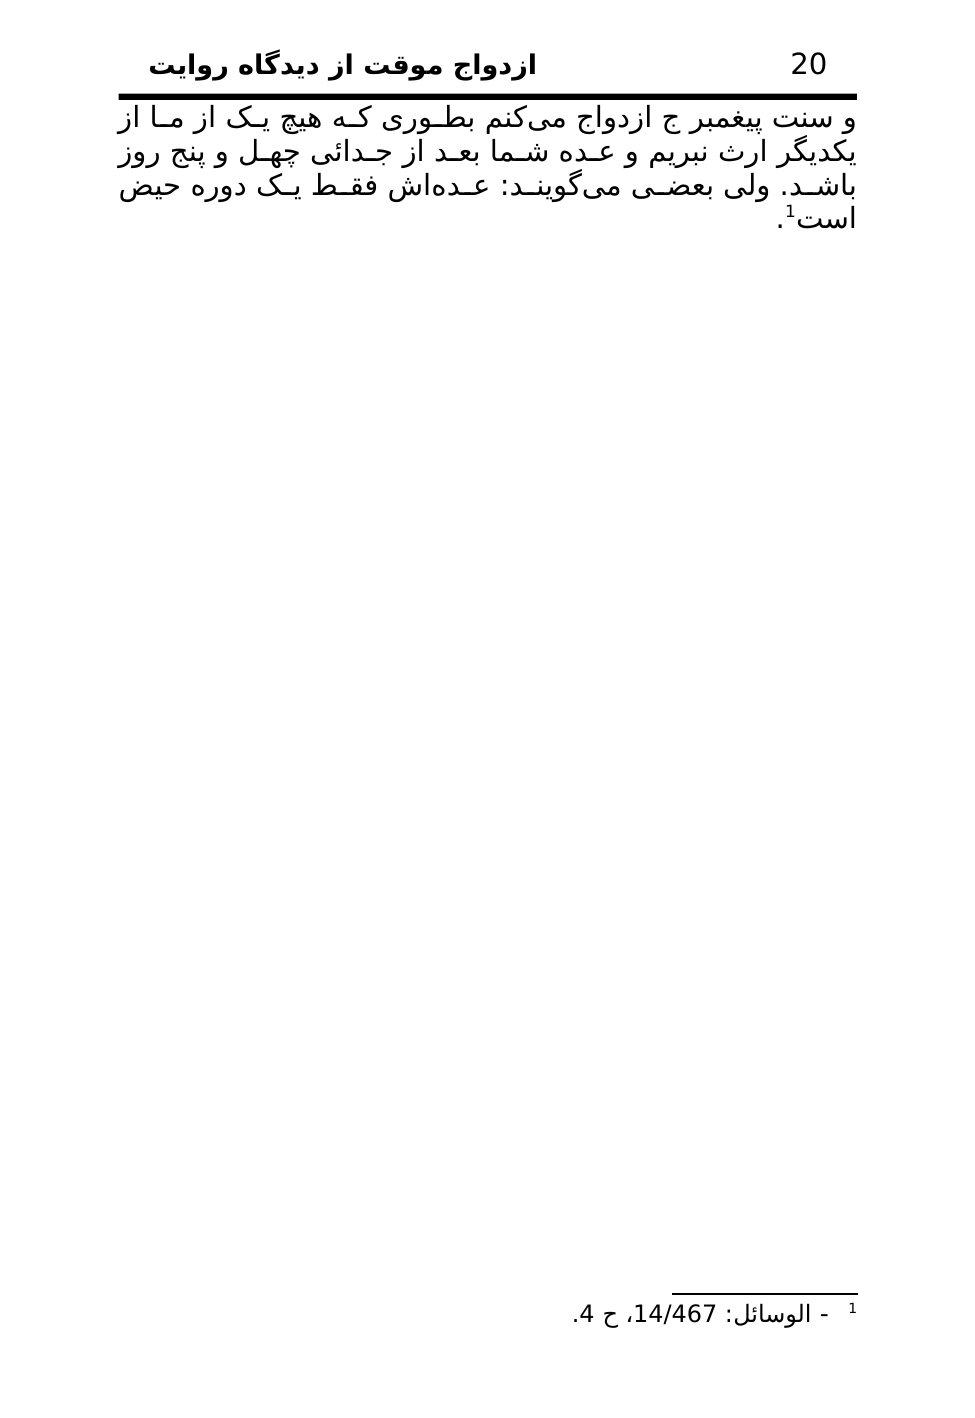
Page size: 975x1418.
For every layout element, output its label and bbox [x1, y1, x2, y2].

text [118, 100, 857, 236]
